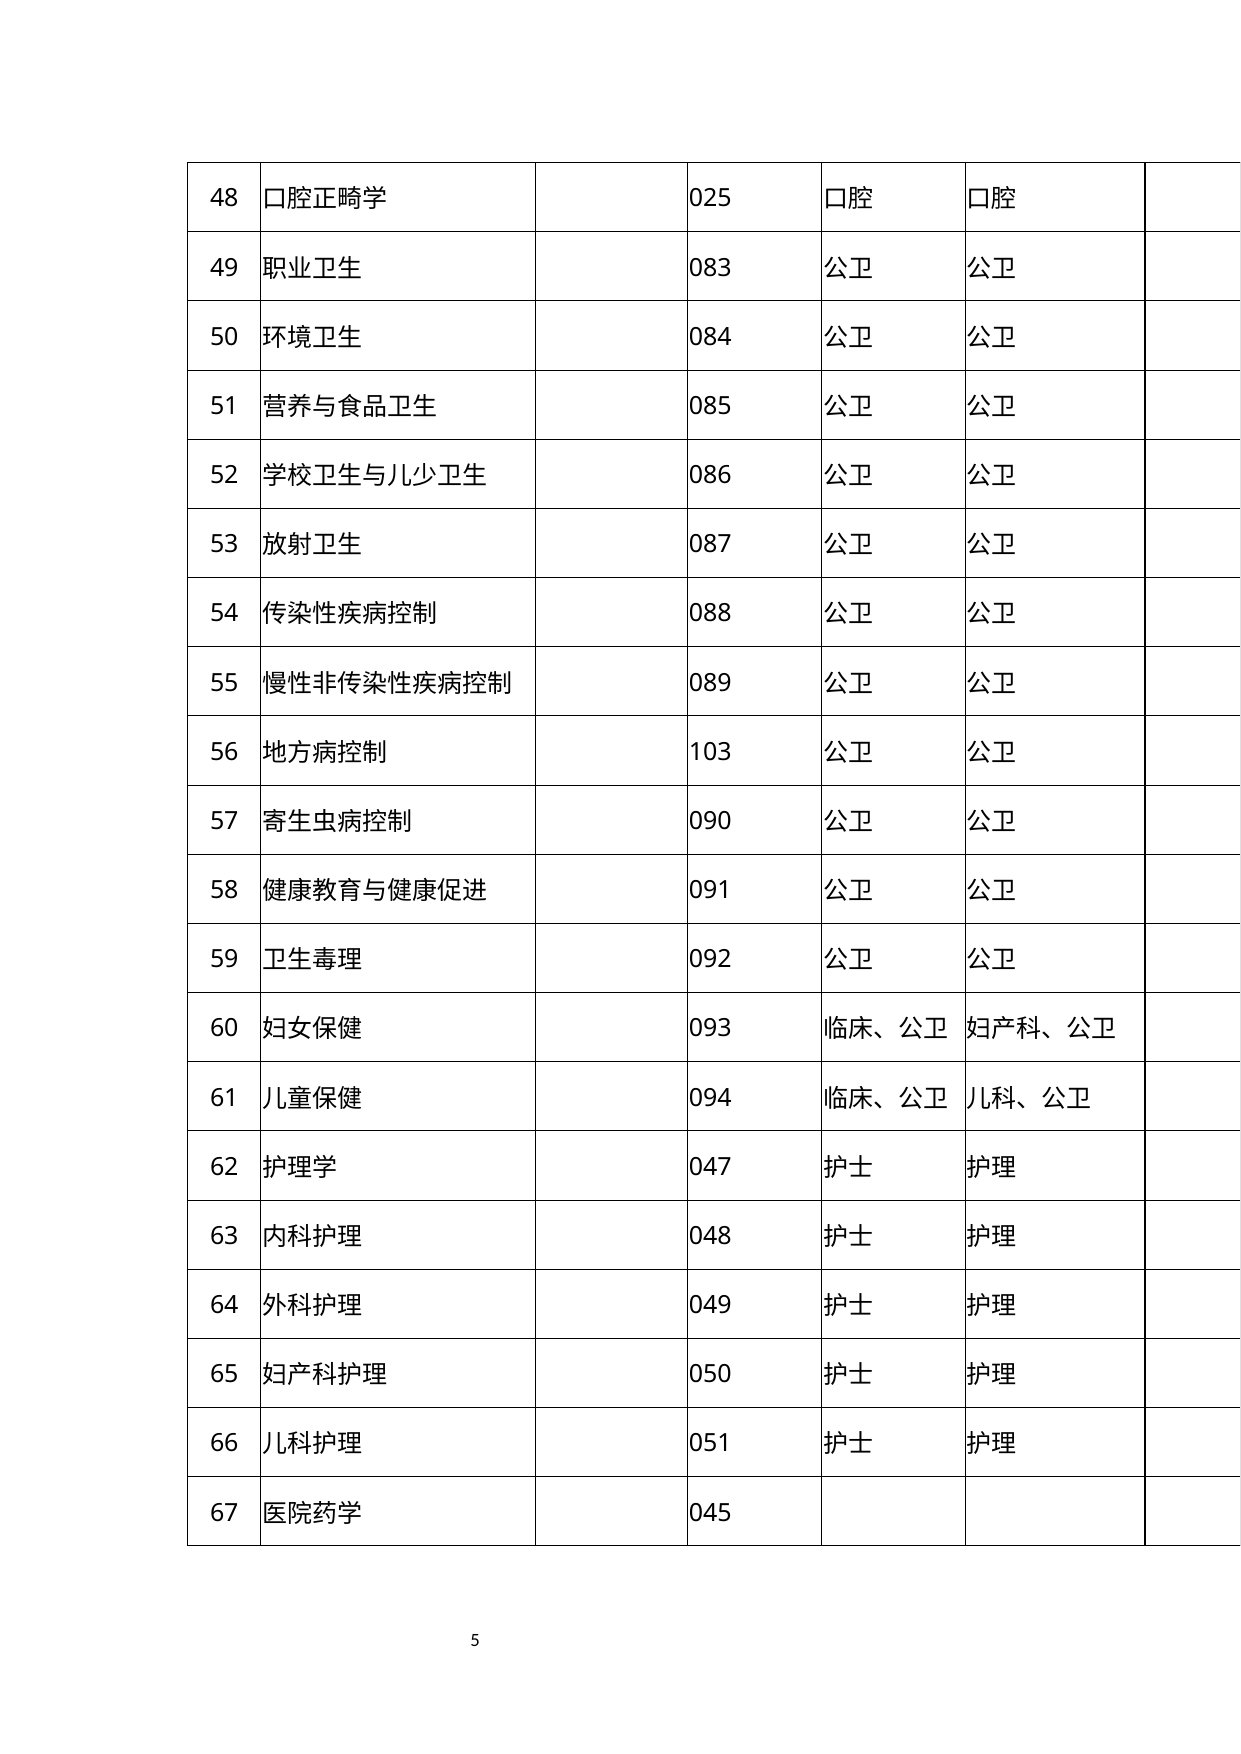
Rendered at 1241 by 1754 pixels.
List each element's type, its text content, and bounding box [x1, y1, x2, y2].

table_cell 护士 [822, 1339, 965, 1407]
table_cell [1146, 786, 1240, 854]
table_cell [1146, 1201, 1240, 1269]
table_cell [536, 1062, 687, 1130]
table_cell 093 [688, 993, 821, 1061]
table_cell 公卫 [822, 232, 965, 300]
table_cell 寄生虫病控制 [261, 786, 535, 854]
table_cell 公卫 [966, 855, 1144, 923]
table_cell 63 [188, 1201, 260, 1269]
table_cell [1146, 1408, 1240, 1476]
table_cell [536, 1201, 687, 1269]
table_cell 025 [688, 163, 821, 231]
table_cell 慢性非传染性疾病控制 [261, 647, 535, 715]
table_cell [536, 786, 687, 854]
table_cell 094 [688, 1062, 821, 1130]
table_cell 临床、公卫 [822, 993, 965, 1061]
table_cell 妇产科、公卫 [966, 993, 1144, 1061]
table_cell 092 [688, 924, 821, 992]
table_cell 087 [688, 509, 821, 577]
table_cell 地方病控制 [261, 716, 535, 784]
table_cell 048 [688, 1201, 821, 1269]
table_cell 59 [188, 924, 260, 992]
table_cell 公卫 [966, 716, 1144, 784]
table_cell 护理 [966, 1408, 1144, 1476]
table_cell 卫生毒理 [261, 924, 535, 992]
table_cell 妇女保健 [261, 993, 535, 1061]
table_cell 49 [188, 232, 260, 300]
table_cell 公卫 [966, 440, 1144, 508]
table_cell 儿科护理 [261, 1408, 535, 1476]
table_cell [536, 1131, 687, 1199]
table_cell [1146, 578, 1240, 646]
table_cell [536, 509, 687, 577]
table_cell 公卫 [822, 855, 965, 923]
table_cell 护理 [966, 1270, 1144, 1338]
table_cell 51 [188, 371, 260, 439]
table_cell 090 [688, 786, 821, 854]
table_cell 公卫 [966, 232, 1144, 300]
table_cell 公卫 [822, 924, 965, 992]
table_cell [536, 993, 687, 1061]
table_cell [1146, 1477, 1240, 1545]
table_cell 083 [688, 232, 821, 300]
table_cell [536, 578, 687, 646]
table_cell [536, 1408, 687, 1476]
table_cell 妇产科护理 [261, 1339, 535, 1407]
table_cell [1146, 1062, 1240, 1130]
table_cell 儿童保健 [261, 1062, 535, 1130]
table_cell 内科护理 [261, 1201, 535, 1269]
table_cell 公卫 [822, 786, 965, 854]
table_cell [1146, 716, 1240, 784]
table_cell 089 [688, 647, 821, 715]
table_cell 口腔正畸学 [261, 163, 535, 231]
table_cell 公卫 [822, 440, 965, 508]
table_cell 公卫 [822, 509, 965, 577]
table_cell [1146, 301, 1240, 369]
table_cell 045 [688, 1477, 821, 1545]
table_cell 传染性疾病控制 [261, 578, 535, 646]
table_cell 050 [688, 1339, 821, 1407]
table_cell 047 [688, 1131, 821, 1199]
table_cell 护理 [966, 1131, 1144, 1199]
table_cell 53 [188, 509, 260, 577]
table_cell 086 [688, 440, 821, 508]
table_cell 54 [188, 578, 260, 646]
table_cell 049 [688, 1270, 821, 1338]
table_cell 环境卫生 [261, 301, 535, 369]
table_cell [536, 163, 687, 231]
table_cell 公卫 [966, 924, 1144, 992]
table_cell 公卫 [966, 371, 1144, 439]
table_cell 55 [188, 647, 260, 715]
table_cell [1146, 1339, 1240, 1407]
table_cell 护理 [966, 1201, 1144, 1269]
table_cell [822, 1477, 965, 1545]
table_cell 051 [688, 1408, 821, 1476]
table_cell 公卫 [822, 301, 965, 369]
table_cell 公卫 [966, 301, 1144, 369]
table_cell 营养与食品卫生 [261, 371, 535, 439]
table_cell [536, 924, 687, 992]
table_cell [1146, 440, 1240, 508]
table_cell [536, 371, 687, 439]
table_cell 62 [188, 1131, 260, 1199]
table_cell 67 [188, 1477, 260, 1545]
table_cell 64 [188, 1270, 260, 1338]
table_cell [1146, 1131, 1240, 1199]
table_cell 103 [688, 716, 821, 784]
table_cell [966, 1477, 1144, 1545]
table_cell 公卫 [822, 716, 965, 784]
table_cell 091 [688, 855, 821, 923]
table_cell 088 [688, 578, 821, 646]
table_cell 健康教育与健康促进 [261, 855, 535, 923]
table_cell [1146, 924, 1240, 992]
table_cell [1146, 371, 1240, 439]
table_cell 护理 [966, 1339, 1144, 1407]
table_cell 职业卫生 [261, 232, 535, 300]
table_cell [1146, 509, 1240, 577]
table_cell [1146, 647, 1240, 715]
table_cell 085 [688, 371, 821, 439]
table_cell 公卫 [822, 578, 965, 646]
table_cell [1146, 993, 1240, 1061]
table_cell [536, 1270, 687, 1338]
table_cell 护理学 [261, 1131, 535, 1199]
table_cell [536, 647, 687, 715]
table_cell 护士 [822, 1201, 965, 1269]
table_cell 60 [188, 993, 260, 1061]
table_cell [1146, 1270, 1240, 1338]
table_cell 57 [188, 786, 260, 854]
table_cell 公卫 [966, 647, 1144, 715]
table_cell 公卫 [822, 647, 965, 715]
table_cell 65 [188, 1339, 260, 1407]
table_cell 护士 [822, 1408, 965, 1476]
table_cell [536, 440, 687, 508]
table_cell 外科护理 [261, 1270, 535, 1338]
table_cell 公卫 [966, 509, 1144, 577]
table_cell [536, 232, 687, 300]
table_cell 儿科、公卫 [966, 1062, 1144, 1130]
table_cell 公卫 [966, 578, 1144, 646]
table_cell 放射卫生 [261, 509, 535, 577]
table_cell [1146, 163, 1240, 231]
table_cell 学校卫生与儿少卫生 [261, 440, 535, 508]
table_cell [536, 1339, 687, 1407]
table_cell [536, 301, 687, 369]
table_cell 56 [188, 716, 260, 784]
table_cell 临床、公卫 [822, 1062, 965, 1130]
table_cell 084 [688, 301, 821, 369]
table_cell 公卫 [966, 786, 1144, 854]
table_cell 护士 [822, 1131, 965, 1199]
table_cell 48 [188, 163, 260, 231]
table_cell [536, 1477, 687, 1545]
table_cell 医院药学 [261, 1477, 535, 1545]
table_cell 52 [188, 440, 260, 508]
table_cell 公卫 [822, 371, 965, 439]
table_cell [536, 716, 687, 784]
table_cell [536, 855, 687, 923]
table_cell [1146, 855, 1240, 923]
table_cell 口腔 [822, 163, 965, 231]
table_cell 护士 [822, 1270, 965, 1338]
table_cell 61 [188, 1062, 260, 1130]
table_cell 58 [188, 855, 260, 923]
table_cell 66 [188, 1408, 260, 1476]
table_cell 口腔 [966, 163, 1144, 231]
table_cell [1146, 232, 1240, 300]
table_cell 50 [188, 301, 260, 369]
